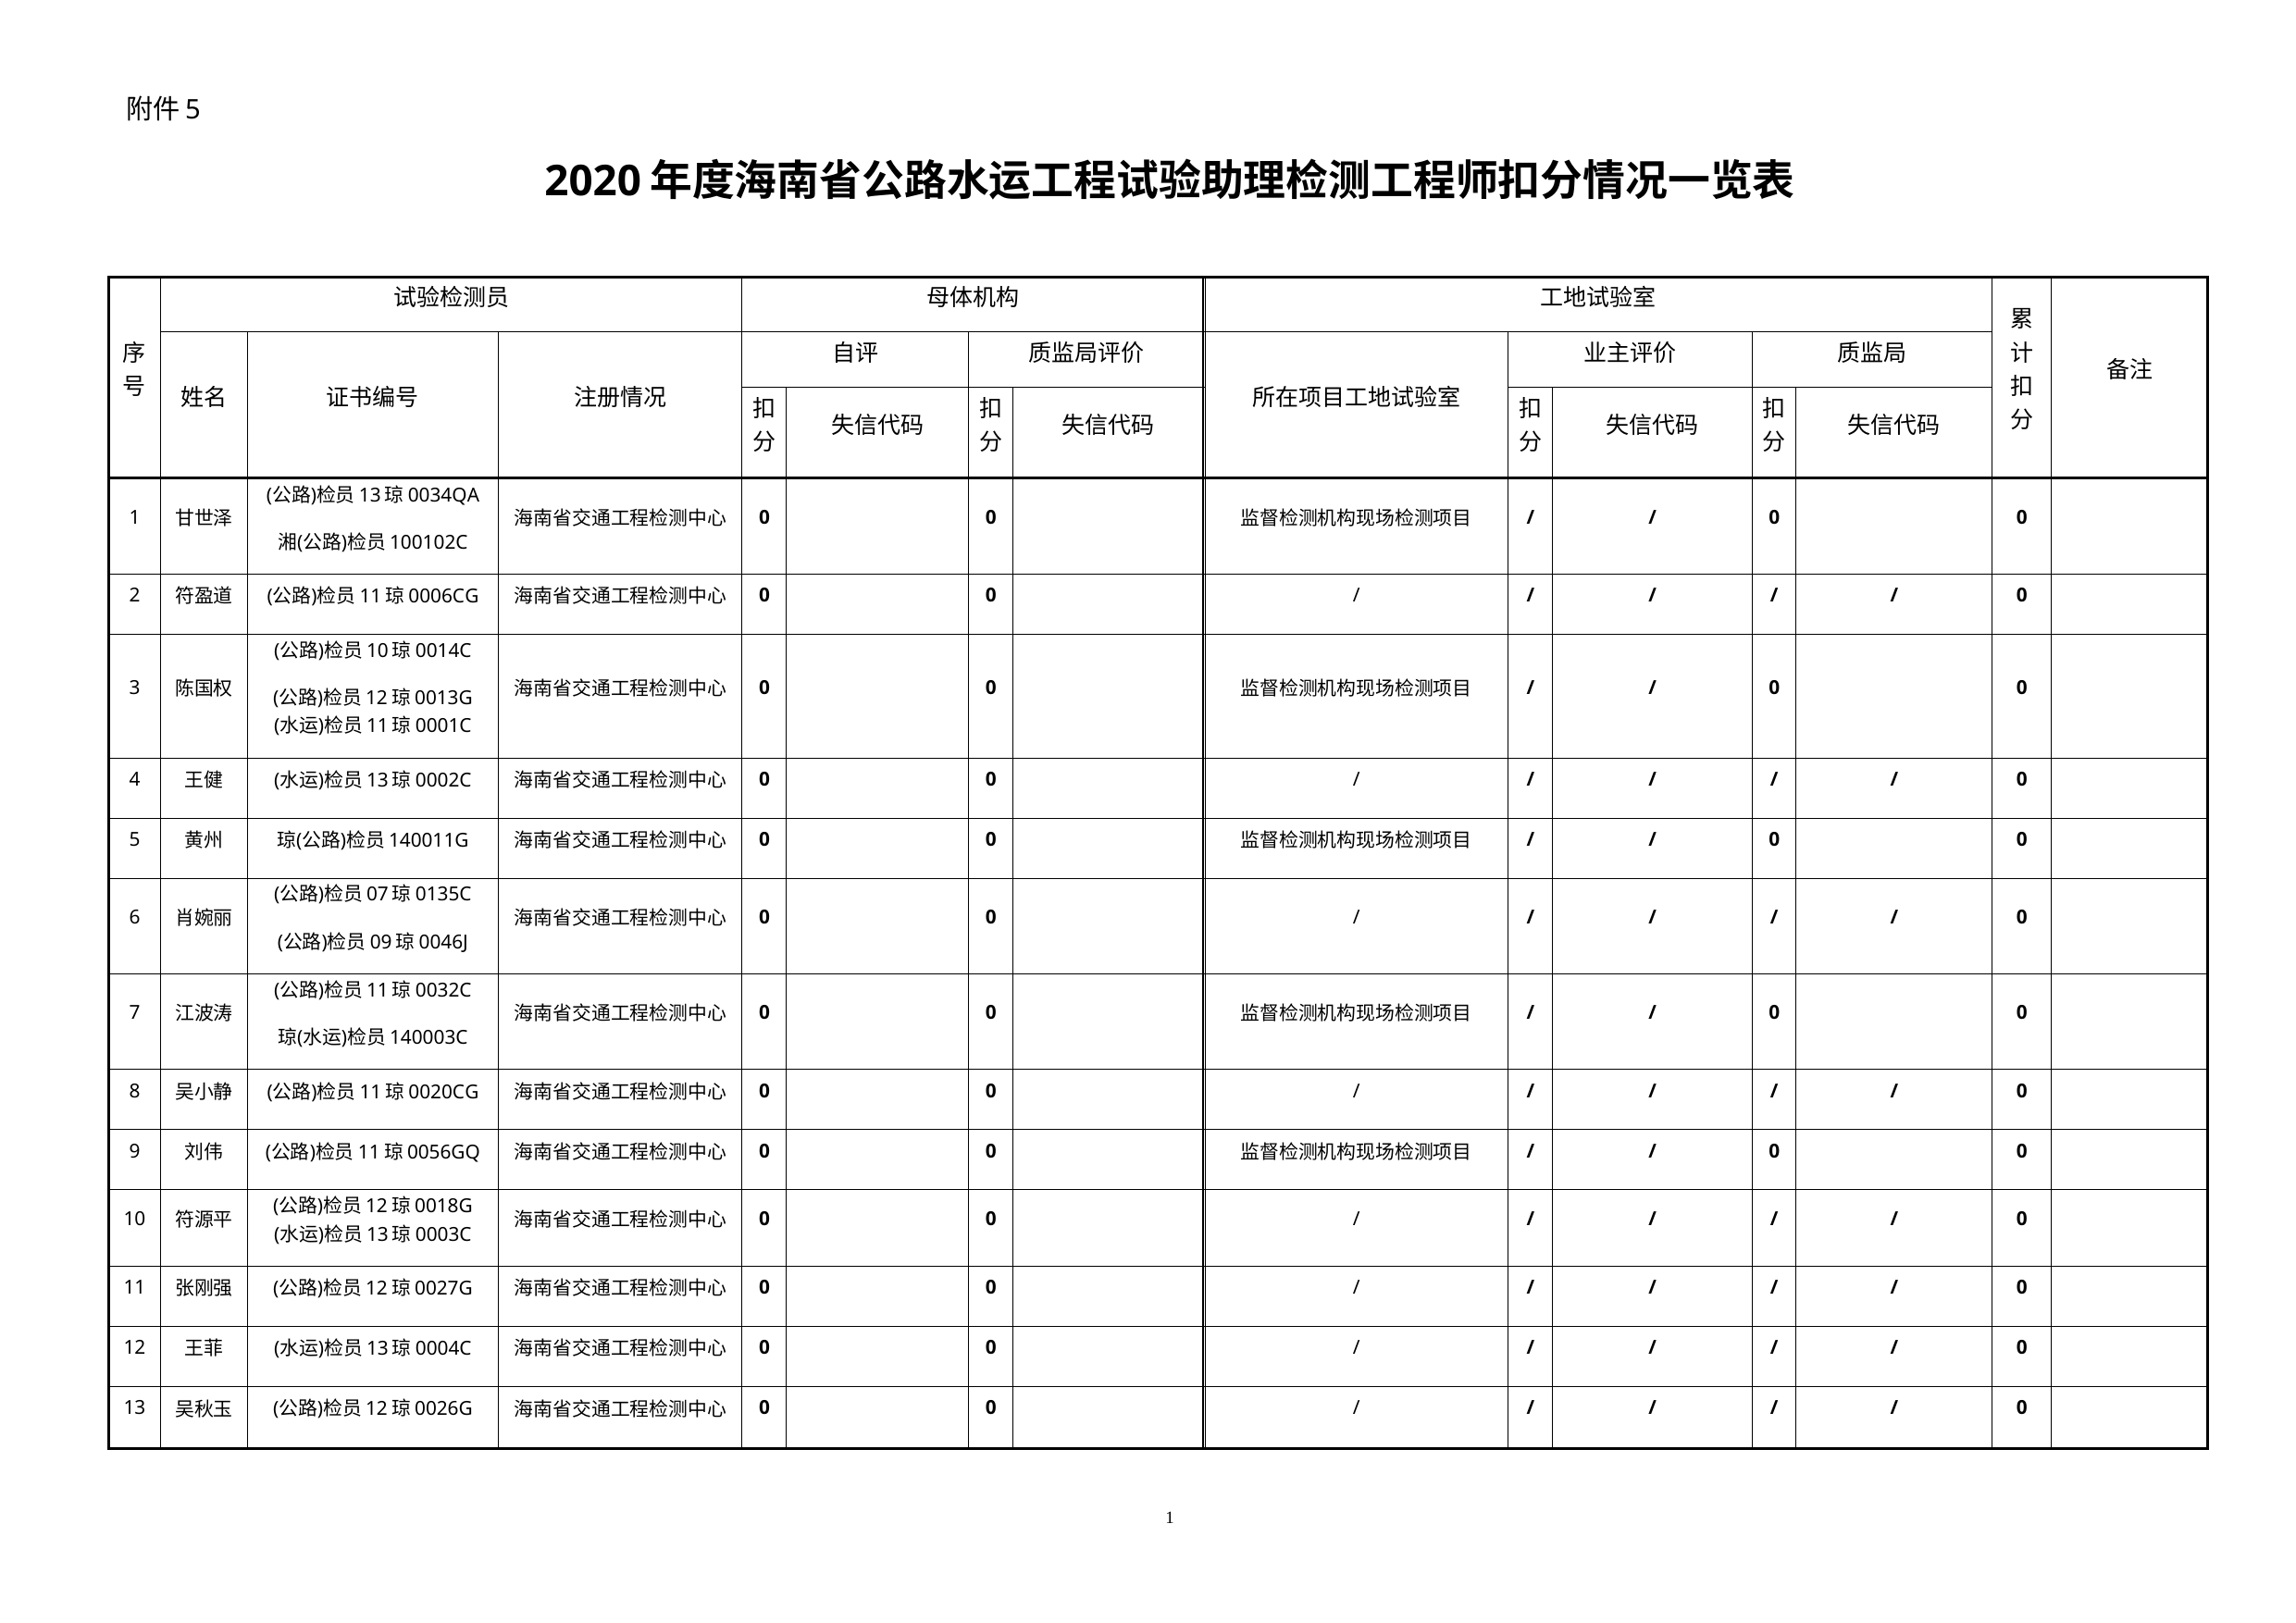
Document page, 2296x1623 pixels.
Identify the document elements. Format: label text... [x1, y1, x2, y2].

table_cell (公路)检员11琼0032C 琼(水运)检员140003C [248, 974, 498, 1069]
table_cell (水运)检员13琼0004C [248, 1327, 498, 1386]
table_cell 肖婉丽 [161, 879, 247, 973]
table_cell 0 [969, 879, 1012, 973]
table_cell 0 [742, 1190, 786, 1266]
table_cell 失信代码 [1796, 388, 1992, 477]
table_cell 失信代码 [1013, 388, 1202, 477]
table_cell / [1553, 819, 1752, 878]
table_cell / [1508, 759, 1552, 818]
table_cell 0 [969, 635, 1012, 758]
table_cell [787, 974, 968, 1069]
table_cell [787, 1267, 968, 1326]
table_cell 0 [742, 575, 786, 634]
table_cell [787, 879, 968, 973]
table_cell / [1508, 879, 1552, 973]
table_cell [2052, 974, 2206, 1069]
table_cell 海南省交通工程检测中心 [499, 759, 741, 818]
table_cell 甘世泽 [161, 479, 247, 574]
table_cell (公路)检员11琼0020CG [248, 1070, 498, 1129]
table_cell 海南省交通工程检测中心 [499, 1190, 741, 1266]
table_cell / [1553, 635, 1752, 758]
table_cell 符源平 [161, 1190, 247, 1266]
table_cell 0 [1992, 1387, 2051, 1446]
table_cell 0 [742, 1130, 786, 1189]
table_cell 海南省交通工程检测中心 [499, 1130, 741, 1189]
table_cell [787, 759, 968, 818]
table_cell 黄州 [161, 819, 247, 878]
table_cell (公路)检员12琼0026G [248, 1387, 498, 1446]
table_cell (公路)检员13琼0034QA 湘(公路)检员100102C [248, 479, 498, 574]
table_cell / [1508, 1327, 1552, 1386]
table_cell 符盈道 [161, 575, 247, 634]
table_cell / [1553, 1387, 1752, 1446]
table_cell [2052, 479, 2206, 574]
table_cell / [1753, 575, 1795, 634]
table_cell 0 [1992, 575, 2051, 634]
table_cell 0 [969, 1190, 1012, 1266]
table_cell [1013, 1387, 1202, 1446]
table_cell [1013, 759, 1202, 818]
table_cell 失信代码 [1553, 388, 1752, 477]
table_cell (公路)检员11琼0006CG [248, 575, 498, 634]
table_cell 证书编号 [248, 332, 498, 477]
table_cell 0 [969, 479, 1012, 574]
table_cell 0 [1992, 635, 2051, 758]
table_cell 0 [1992, 759, 2051, 818]
table_cell / [1796, 759, 1992, 818]
table_cell 陈国权 [161, 635, 247, 758]
table_cell / [1753, 1267, 1795, 1326]
table_cell / [1553, 1190, 1752, 1266]
table_cell 0 [969, 575, 1012, 634]
table_cell 13 [110, 1387, 160, 1446]
table_cell / [1206, 1267, 1508, 1326]
table_cell 质监局 [1753, 332, 1992, 387]
table_cell 8 [110, 1070, 160, 1129]
table_cell / [1553, 1130, 1752, 1189]
table_cell 0 [1992, 479, 2051, 574]
table_cell 0 [742, 635, 786, 758]
table_cell 0 [1753, 635, 1795, 758]
table_cell [787, 1130, 968, 1189]
table_header 序号 [110, 279, 160, 477]
table_cell / [1508, 974, 1552, 1069]
table_cell / [1206, 879, 1508, 973]
table_cell [787, 819, 968, 878]
table_cell 12 [110, 1327, 160, 1386]
table_cell [787, 575, 968, 634]
table_cell 0 [1992, 1070, 2051, 1129]
table_cell [2052, 1070, 2206, 1129]
table_cell 扣分 [1753, 388, 1795, 477]
table_cell 0 [742, 479, 786, 574]
table_cell [1013, 1327, 1202, 1386]
table_cell / [1796, 1327, 1992, 1386]
table_cell 0 [1753, 479, 1795, 574]
table_cell 11 [110, 1267, 160, 1326]
table_cell 姓名 [161, 332, 247, 477]
table_cell 监督检测机构现场检测项目 [1206, 1130, 1508, 1189]
table_cell / [1508, 1190, 1552, 1266]
table_cell 海南省交通工程检测中心 [499, 575, 741, 634]
table_cell 0 [969, 1130, 1012, 1189]
table_cell / [1508, 1387, 1552, 1446]
table_cell 海南省交通工程检测中心 [499, 1387, 741, 1446]
table_cell [1013, 1190, 1202, 1266]
table_cell [2052, 635, 2206, 758]
table_cell 0 [1992, 1327, 2051, 1386]
table_cell 刘伟 [161, 1130, 247, 1189]
table_cell [2052, 1190, 2206, 1266]
table_cell 2 [110, 575, 160, 634]
table_cell 海南省交通工程检测中心 [499, 1070, 741, 1129]
table_cell 王健 [161, 759, 247, 818]
table_cell 业主评价 [1508, 332, 1752, 387]
text 2020年度海南省公路水运工程试验助理检测工程师扣分情况一览表 [126, 146, 2214, 208]
table_cell / [1796, 575, 1992, 634]
table_cell 海南省交通工程检测中心 [499, 635, 741, 758]
table_cell 吴小静 [161, 1070, 247, 1129]
table_cell [1013, 879, 1202, 973]
table_cell / [1508, 479, 1552, 574]
table_cell / [1796, 1387, 1992, 1446]
table_cell 海南省交通工程检测中心 [499, 879, 741, 973]
table_cell 0 [1753, 819, 1795, 878]
table_cell 0 [742, 1070, 786, 1129]
table_cell 0 [1992, 1190, 2051, 1266]
table_cell / [1553, 1327, 1752, 1386]
table_cell [1796, 974, 1992, 1069]
table_cell 扣分 [1508, 388, 1552, 477]
table_cell [2052, 1387, 2206, 1446]
table_cell / [1553, 879, 1752, 973]
table_cell (公路)检员12琼0027G [248, 1267, 498, 1326]
table_cell (公路)检员11琼0056GQ [248, 1130, 498, 1189]
table_cell / [1206, 1070, 1508, 1129]
table_cell / [1508, 819, 1552, 878]
table_cell 质监局评价 [969, 332, 1202, 387]
table_cell 海南省交通工程检测中心 [499, 1327, 741, 1386]
table_cell [1796, 635, 1992, 758]
table_cell [1013, 1267, 1202, 1326]
table_cell [1013, 1130, 1202, 1189]
table_header 母体机构 [742, 279, 1202, 331]
table_cell / [1553, 479, 1752, 574]
table_cell 0 [969, 1387, 1012, 1446]
table_cell 0 [969, 974, 1012, 1069]
table_cell / [1753, 759, 1795, 818]
table_cell 0 [969, 819, 1012, 878]
table_cell [1796, 819, 1992, 878]
table_cell / [1553, 759, 1752, 818]
table_cell [2052, 1130, 2206, 1189]
table_cell 失信代码 [787, 388, 968, 477]
table_cell [1013, 575, 1202, 634]
table_cell 注册情况 [499, 332, 741, 477]
table_cell 自评 [742, 332, 968, 387]
table_cell [1013, 479, 1202, 574]
table_cell 监督检测机构现场检测项目 [1206, 974, 1508, 1069]
table_cell / [1553, 974, 1752, 1069]
table_cell [1796, 1130, 1992, 1189]
table_cell [1013, 635, 1202, 758]
table_cell / [1553, 1070, 1752, 1129]
table_cell (水运)检员13琼0002C [248, 759, 498, 818]
table_cell 海南省交通工程检测中心 [499, 974, 741, 1069]
table_cell / [1508, 1070, 1552, 1129]
table_cell / [1508, 1267, 1552, 1326]
text 附件5 [126, 88, 2214, 127]
table_cell 江波涛 [161, 974, 247, 1069]
table_cell [1013, 974, 1202, 1069]
table_header 累计扣分 [1992, 279, 2051, 477]
table_cell / [1206, 1327, 1508, 1386]
table_cell 监督检测机构现场检测项目 [1206, 635, 1508, 758]
table_header 工地试验室 [1206, 279, 1992, 331]
table_cell 海南省交通工程检测中心 [499, 819, 741, 878]
table_cell / [1206, 575, 1508, 634]
table_header 备注 [2052, 279, 2206, 477]
table_cell 0 [969, 1327, 1012, 1386]
table_cell [1013, 819, 1202, 878]
table_cell 0 [1992, 879, 2051, 973]
table_cell 琼(公路)检员140011G [248, 819, 498, 878]
table_cell 0 [969, 1070, 1012, 1129]
table_cell 所在项目工地试验室 [1206, 332, 1508, 477]
table_cell 张刚强 [161, 1267, 247, 1326]
table_cell / [1206, 1387, 1508, 1446]
table_cell [787, 479, 968, 574]
table_cell / [1796, 1190, 1992, 1266]
table_cell 0 [969, 1267, 1012, 1326]
table_cell 1 [110, 479, 160, 574]
table_cell [1013, 1070, 1202, 1129]
table_cell 0 [969, 759, 1012, 818]
table_header 试验检测员 [161, 279, 741, 331]
table_cell / [1508, 575, 1552, 634]
table_cell 9 [110, 1130, 160, 1189]
table_cell [2052, 1267, 2206, 1326]
table_cell 4 [110, 759, 160, 818]
table_cell 海南省交通工程检测中心 [499, 1267, 741, 1326]
table_cell 3 [110, 635, 160, 758]
table_cell 扣分 [969, 388, 1012, 477]
table_cell 海南省交通工程检测中心 [499, 479, 741, 574]
table_cell (公路)检员12琼0018G (水运)检员13琼0003C [248, 1190, 498, 1266]
table_cell 7 [110, 974, 160, 1069]
table_cell / [1753, 1387, 1795, 1446]
table_cell / [1508, 1130, 1552, 1189]
table_cell 0 [742, 819, 786, 878]
table_cell 0 [742, 1267, 786, 1326]
table_cell 6 [110, 879, 160, 973]
table_cell (公路)检员10琼0014C (公路)检员12琼0013G (水运)检员11琼0001C [248, 635, 498, 758]
table_cell (公路)检员07琼0135C (公路)检员09琼0046J [248, 879, 498, 973]
table_cell [787, 1387, 968, 1446]
table_cell 5 [110, 819, 160, 878]
table_cell 10 [110, 1190, 160, 1266]
table_cell / [1796, 879, 1992, 973]
table_cell 0 [742, 1387, 786, 1446]
table_cell 0 [1992, 1130, 2051, 1189]
table_cell 0 [742, 759, 786, 818]
table_cell 扣分 [742, 388, 786, 477]
table_cell 王菲 [161, 1327, 247, 1386]
table_cell 监督检测机构现场检测项目 [1206, 479, 1508, 574]
table_cell / [1753, 1327, 1795, 1386]
table_cell 吴秋玉 [161, 1387, 247, 1446]
table_cell / [1553, 575, 1752, 634]
table_cell 0 [1992, 1267, 2051, 1326]
table_cell [2052, 759, 2206, 818]
table_cell 0 [1992, 974, 2051, 1069]
table_cell / [1553, 1267, 1752, 1326]
table_cell 0 [1753, 1130, 1795, 1189]
table_cell [2052, 575, 2206, 634]
table_cell / [1753, 1070, 1795, 1129]
table_cell / [1753, 1190, 1795, 1266]
table_cell [787, 1190, 968, 1266]
table_cell 0 [1753, 974, 1795, 1069]
table_cell [787, 1327, 968, 1386]
table_cell 0 [742, 879, 786, 973]
table_cell [787, 1070, 968, 1129]
table_cell / [1796, 1070, 1992, 1129]
table_cell 0 [742, 1327, 786, 1386]
table_cell / [1206, 1190, 1508, 1266]
table_cell [787, 635, 968, 758]
table_cell [2052, 879, 2206, 973]
table_cell 监督检测机构现场检测项目 [1206, 819, 1508, 878]
table_cell / [1753, 879, 1795, 973]
table_cell / [1796, 1267, 1992, 1326]
table_cell [2052, 1327, 2206, 1386]
table_cell 0 [1992, 819, 2051, 878]
table_cell / [1206, 759, 1508, 818]
table_cell [1796, 479, 1992, 574]
table_cell [2052, 819, 2206, 878]
table_cell 0 [742, 974, 786, 1069]
table_cell / [1508, 635, 1552, 758]
